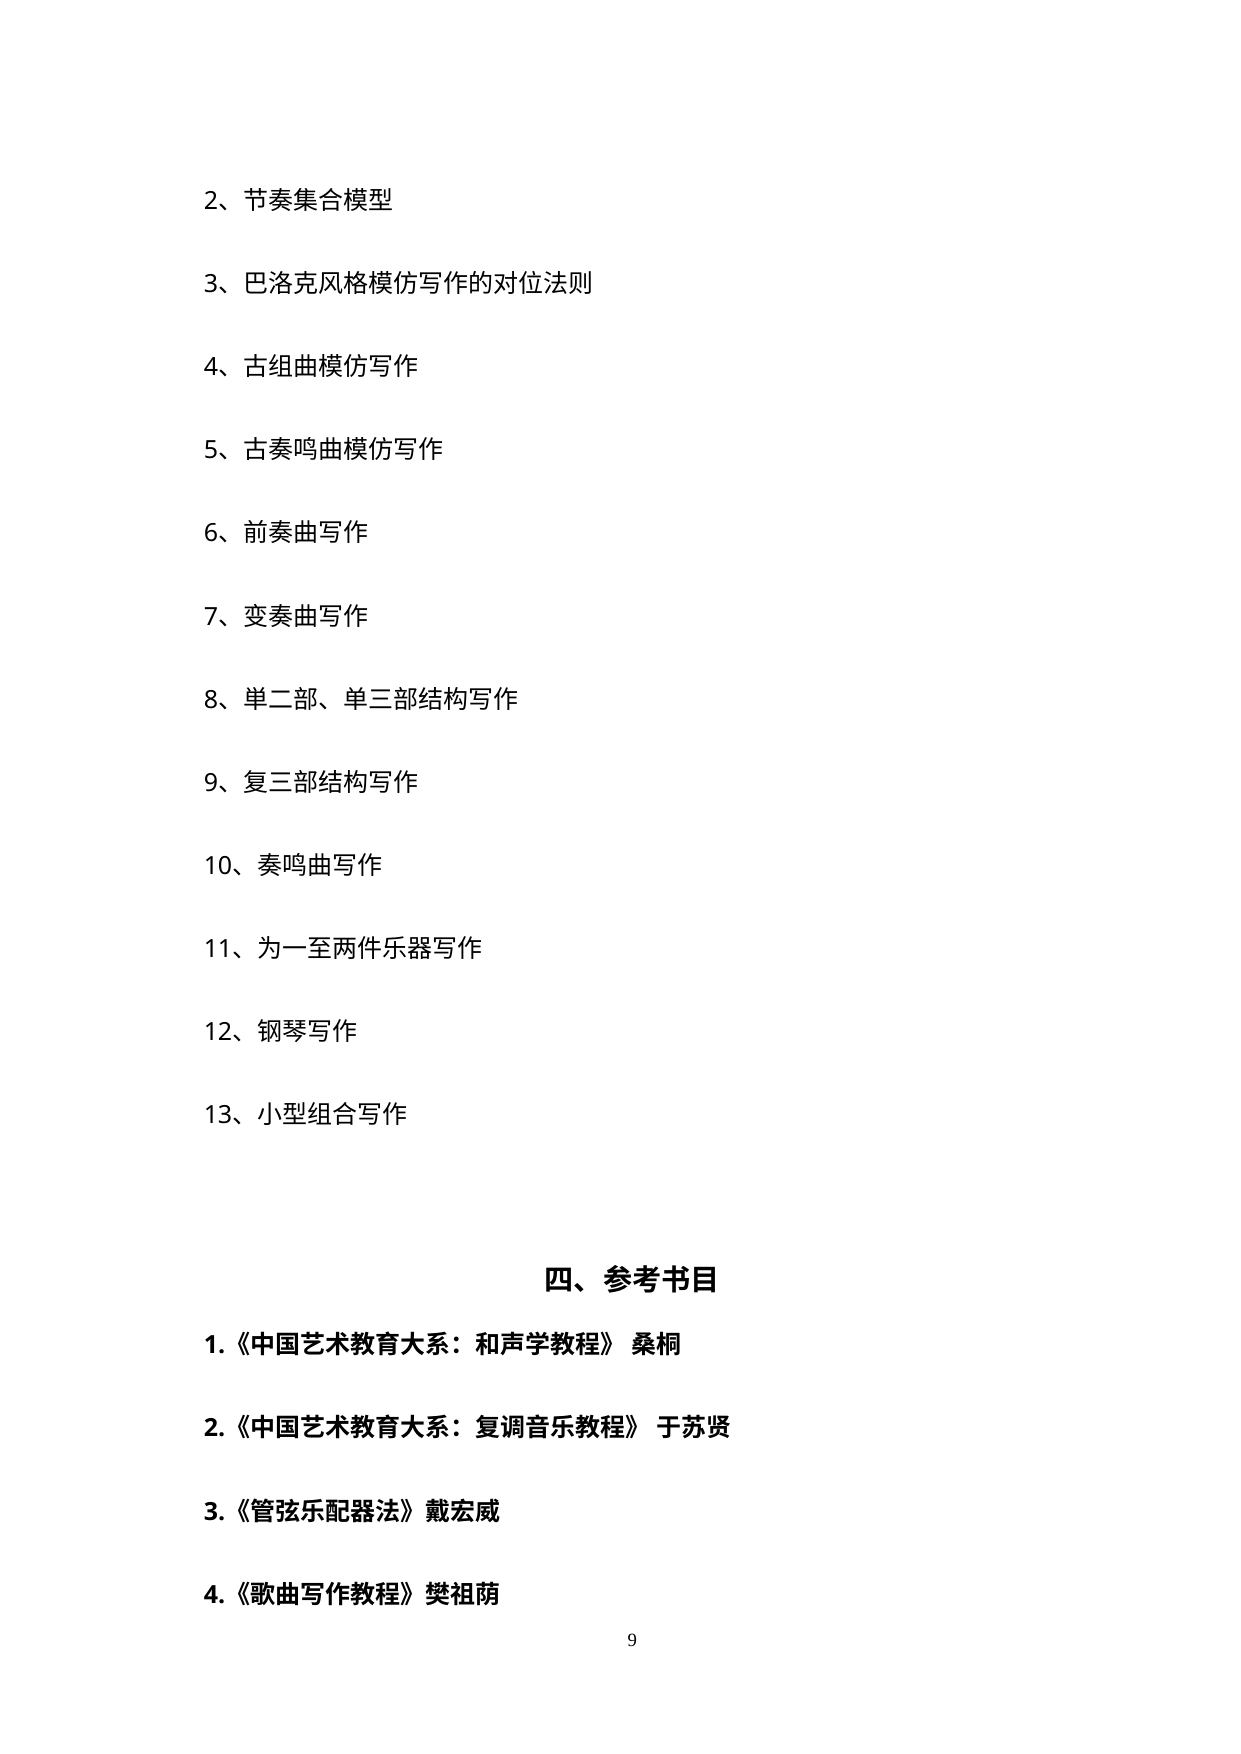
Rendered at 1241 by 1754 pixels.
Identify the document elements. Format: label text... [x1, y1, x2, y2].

text 10、奏鸣曲写作 [153, 831, 1110, 896]
text 12、钢琴写作 [153, 997, 1110, 1062]
text 3.《管弦乐配器法》戴宏威 [153, 1477, 1110, 1542]
text 4、古组曲模仿写作 [153, 332, 1110, 397]
text 13、小型组合写作 [153, 1080, 1110, 1145]
text 1.《中国艺术教育大系：和声学教程》 桑桐 [153, 1310, 1110, 1375]
text 11、为一至两件乐器写作 [153, 914, 1110, 979]
text 2.《中国艺术教育大系：复调音乐教程》 于苏贤 [153, 1393, 1110, 1458]
text 3、巴洛克风格模仿写作的对位法则 [153, 249, 1110, 314]
text 6、前奏曲写作 [153, 498, 1110, 563]
text 9、复三部结构写作 [153, 748, 1110, 813]
text 2、节奏集合模型 [153, 166, 1110, 231]
text 8、単二部、单三部结构写作 [153, 665, 1110, 730]
text 4.《歌曲写作教程》樊祖荫 [153, 1560, 1110, 1625]
text 5、古奏鸣曲模仿写作 [153, 415, 1110, 480]
text 四、参考书目 [153, 1245, 1110, 1310]
text 7、变奏曲写作 [153, 582, 1110, 647]
